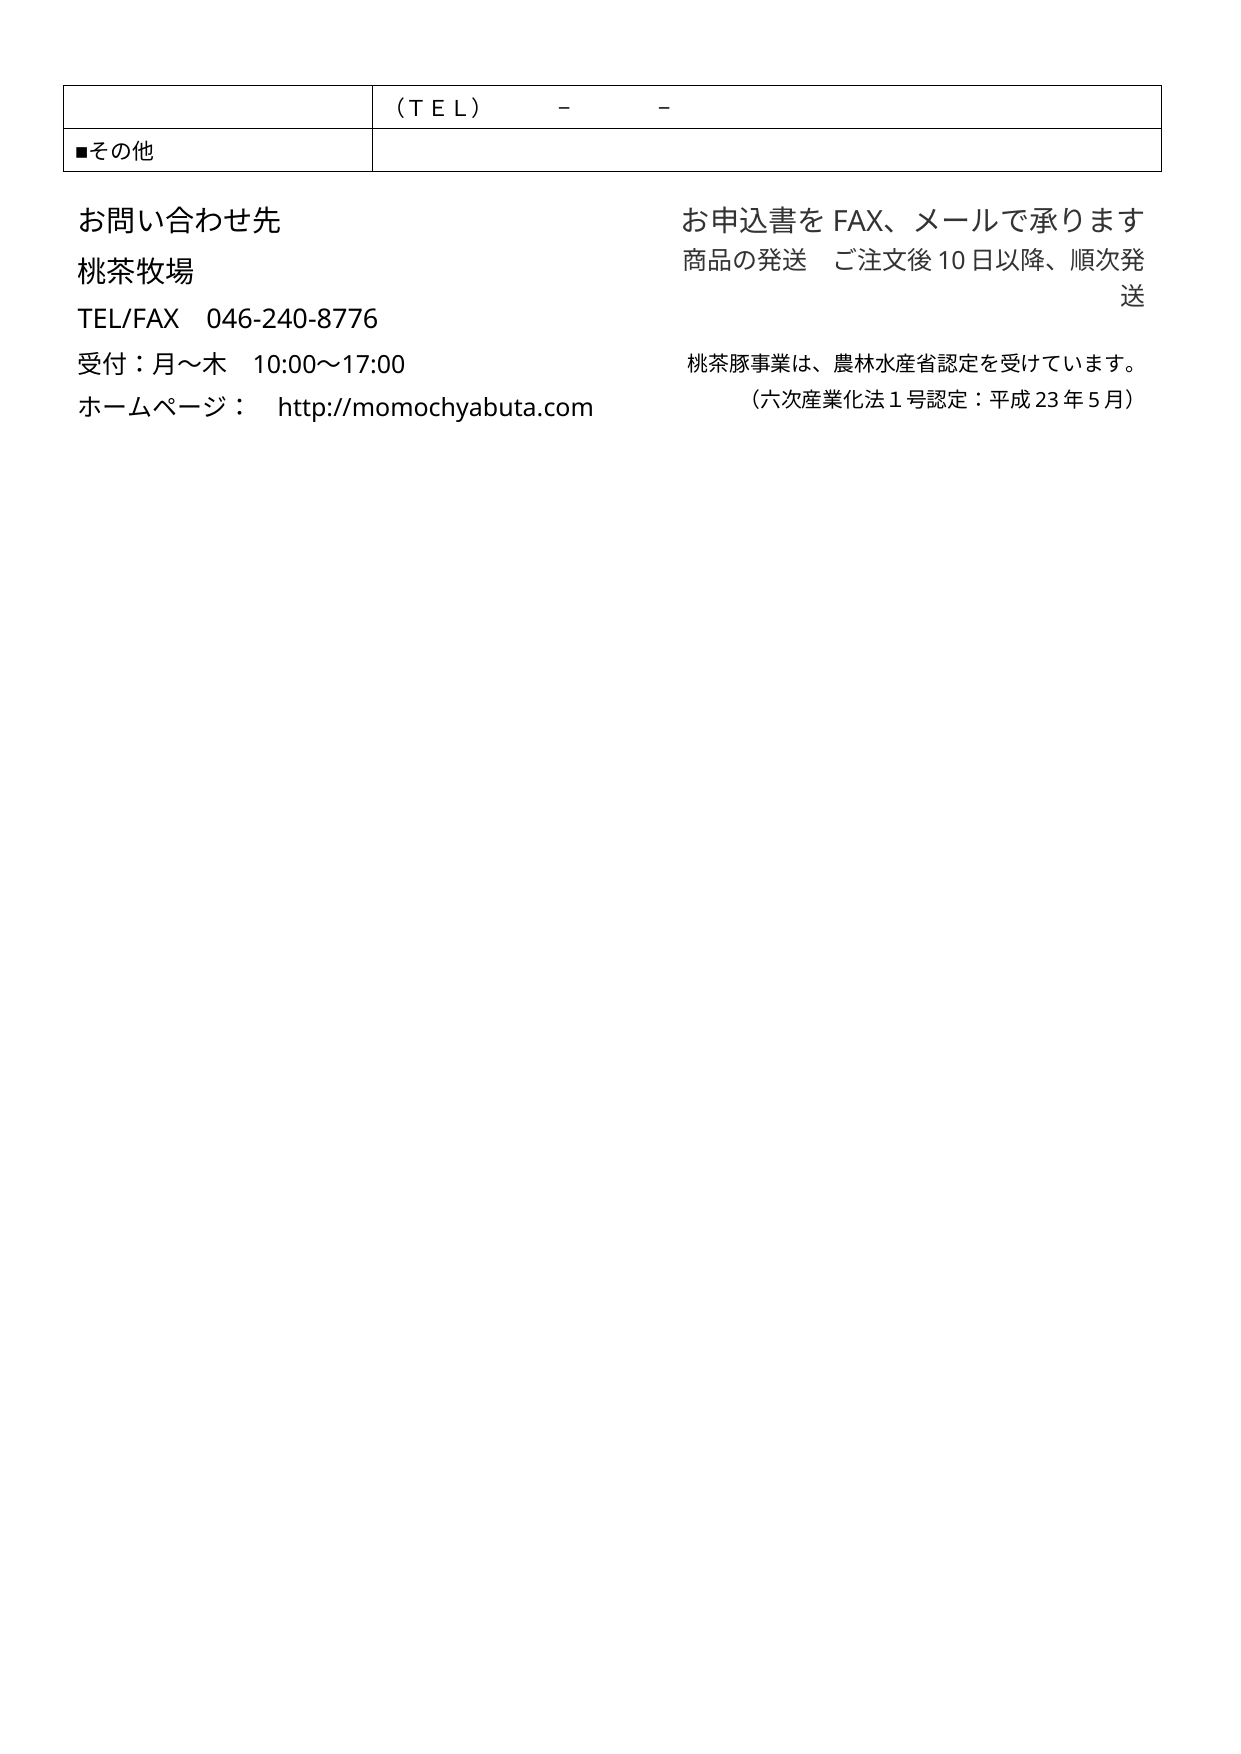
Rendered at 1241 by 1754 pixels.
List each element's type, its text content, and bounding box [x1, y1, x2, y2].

table_cell [373, 129, 1161, 171]
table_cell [64, 86, 372, 128]
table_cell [373, 86, 1161, 128]
table_cell ■その他 [64, 129, 372, 171]
